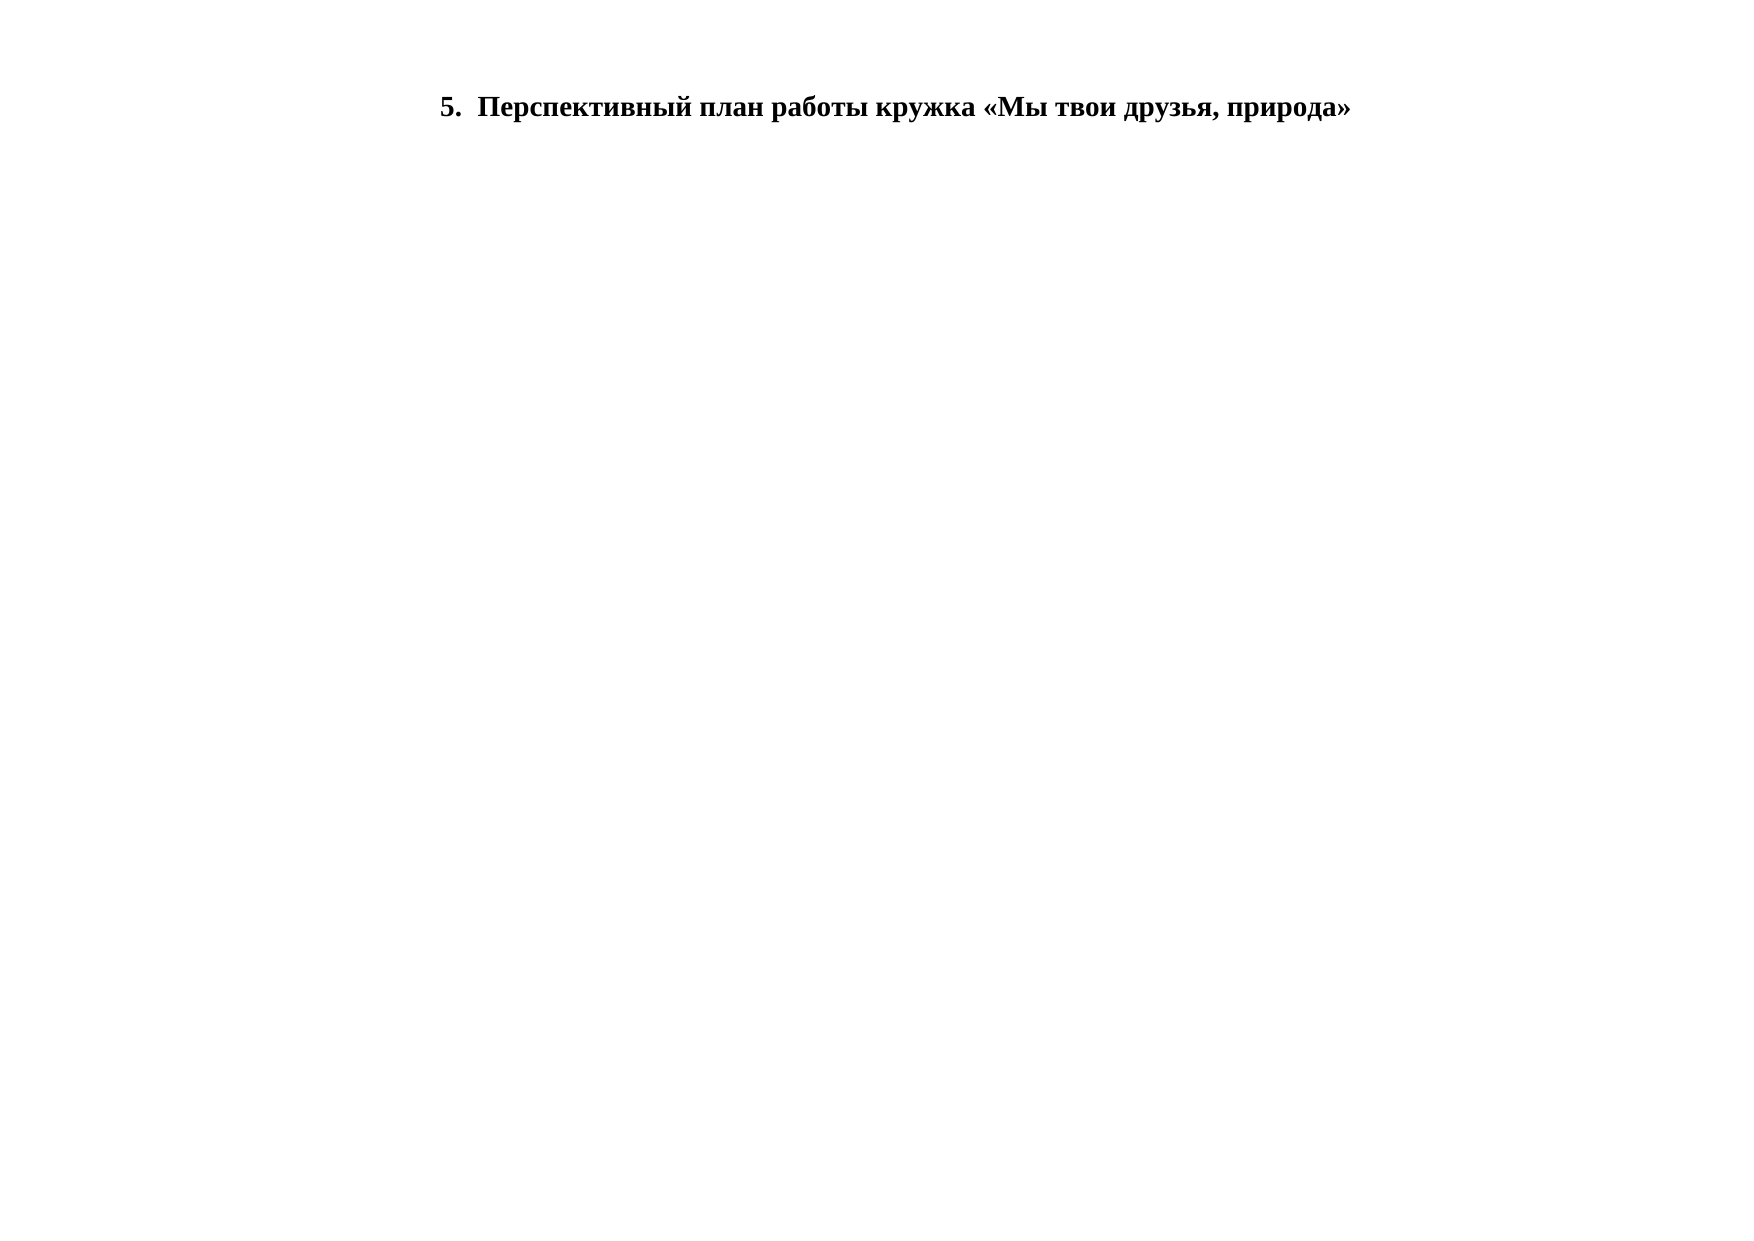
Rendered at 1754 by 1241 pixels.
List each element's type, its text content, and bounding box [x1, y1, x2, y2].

subtitle Перспективный план работы кружка «Мы твои друзья, природа» [156, 89, 1636, 122]
